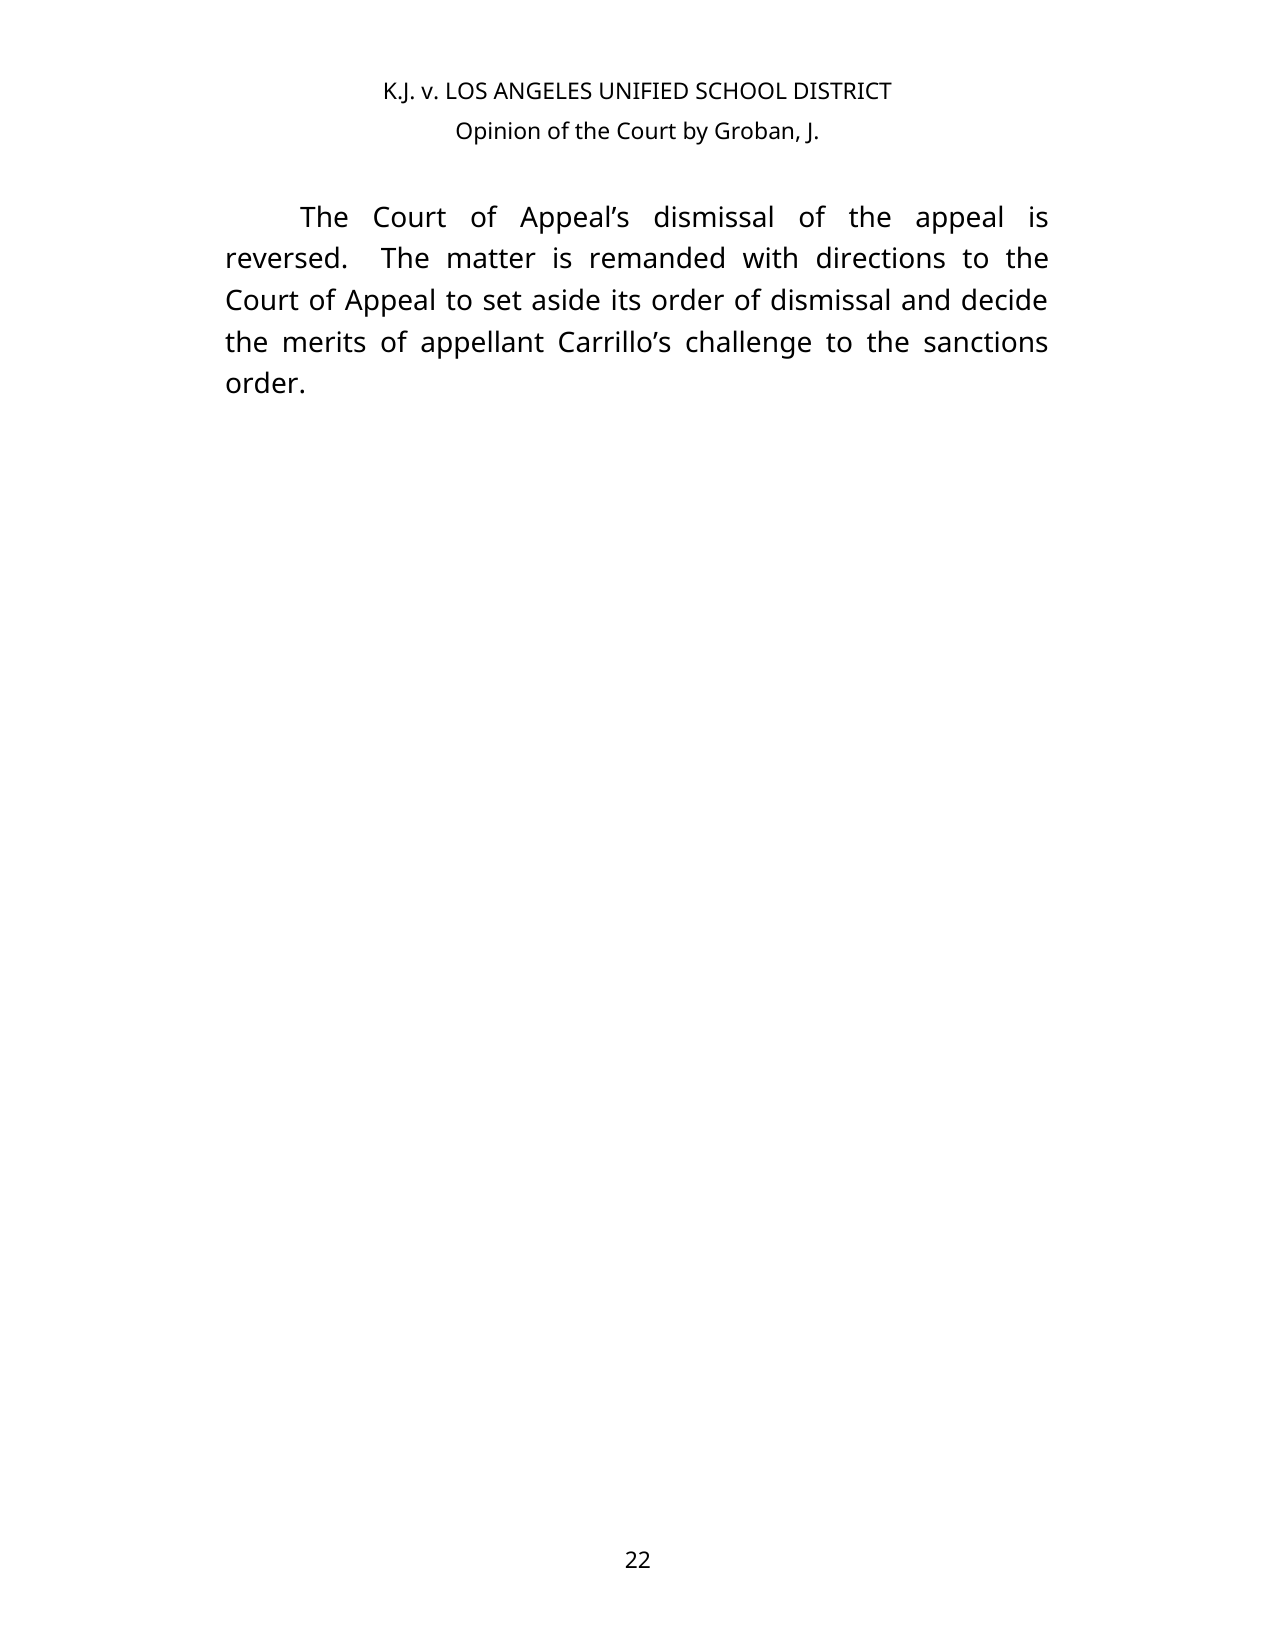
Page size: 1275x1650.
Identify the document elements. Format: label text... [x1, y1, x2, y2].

text The Court of Appeal’s dismissal of the appeal is reversed. The matter is remanded with directions to the Court of Appeal to set aside its order of dismissal and decide the merits of appellant Carrillo’s challenge to the sanctions order. [225, 194, 1050, 402]
